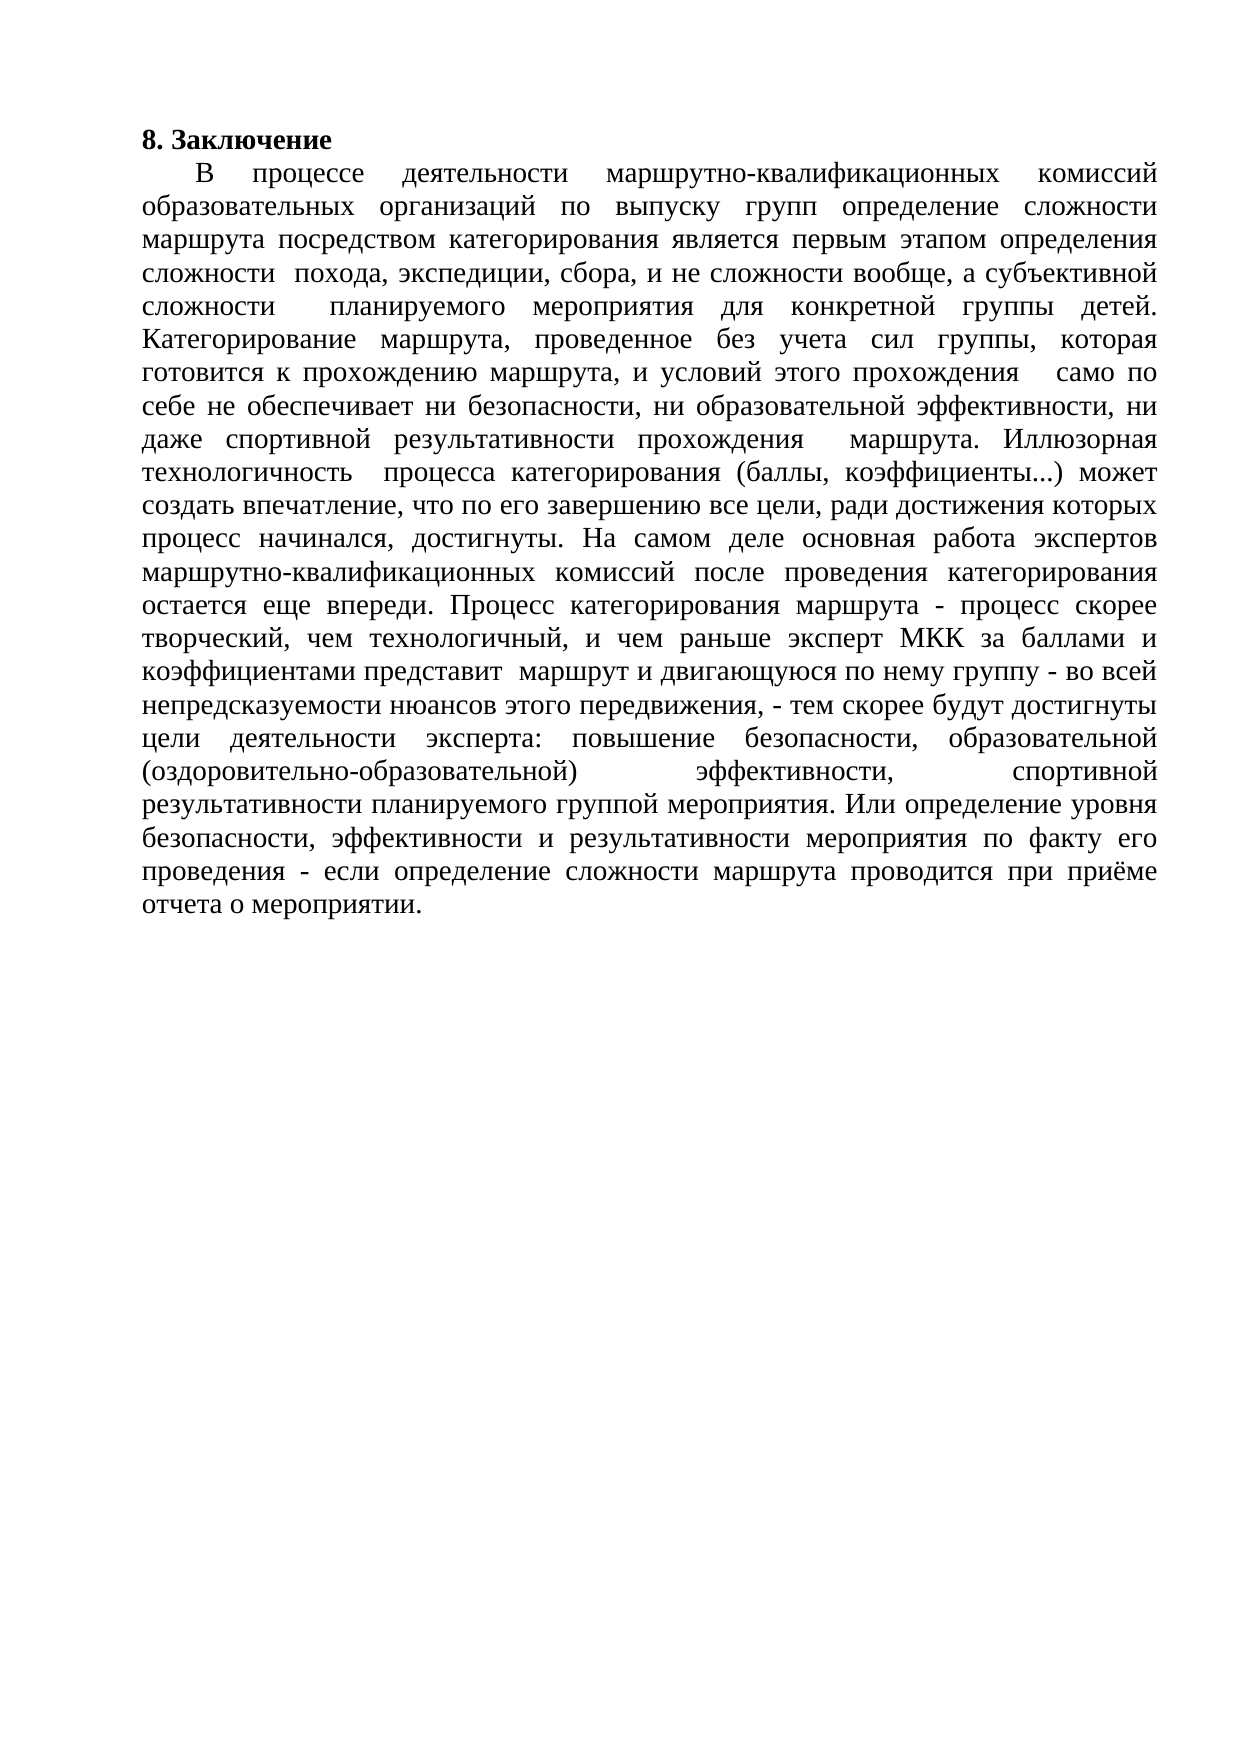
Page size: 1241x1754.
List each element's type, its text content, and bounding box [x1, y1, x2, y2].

list В процессе деятельности маршрутно-квалификационных комиссий образовательных организаций по выпуску групп определение сложности маршрута посредством категорирования является первым этапом определения сложности похода, экспедиции, сбора, и не сложности вообще, а субъективной сложности планируемого мероприятия для конкретной группы детей. Категорирование маршрута, проведенное без учета сил группы, которая готовится к прохождению маршрута, и условий этого прохождения само по себе не обеспечивает ни безопасности, ни образовательной эффективности, ни даже спортивной результативности прохождения маршрута. Иллюзорная технологичность процесса категорирования (баллы, коэффициенты...) может создать впечатление, что по его завершению все цели, ради достижения которых процесс начинался, достигнуты. На самом деле основная работа экспертов маршрутно-квалификационных комиссий после проведения категорирования остается еще впереди. Процесс категорирования маршрута - процесс скорее творческий, чем технологичный, и чем раньше эксперт МКК за баллами и коэффициентами представит маршрут и двигающуюся по нему группу - во всей непредсказуемости нюансов этого передвижения, - тем скорее будут достигнуты цели деятельности эксперта: повышение безопасности, образовательной (оздоровительно-образовательной) эффективности, спортивной результативности планируемого группой мероприятия. Или определение уровня безопасности, эффективности и результативности мероприятия по факту его проведения - если определение сложности маршрута проводится при приёме отчета о мероприятии. [142, 156, 1158, 920]
list Заключение [142, 122, 1158, 156]
